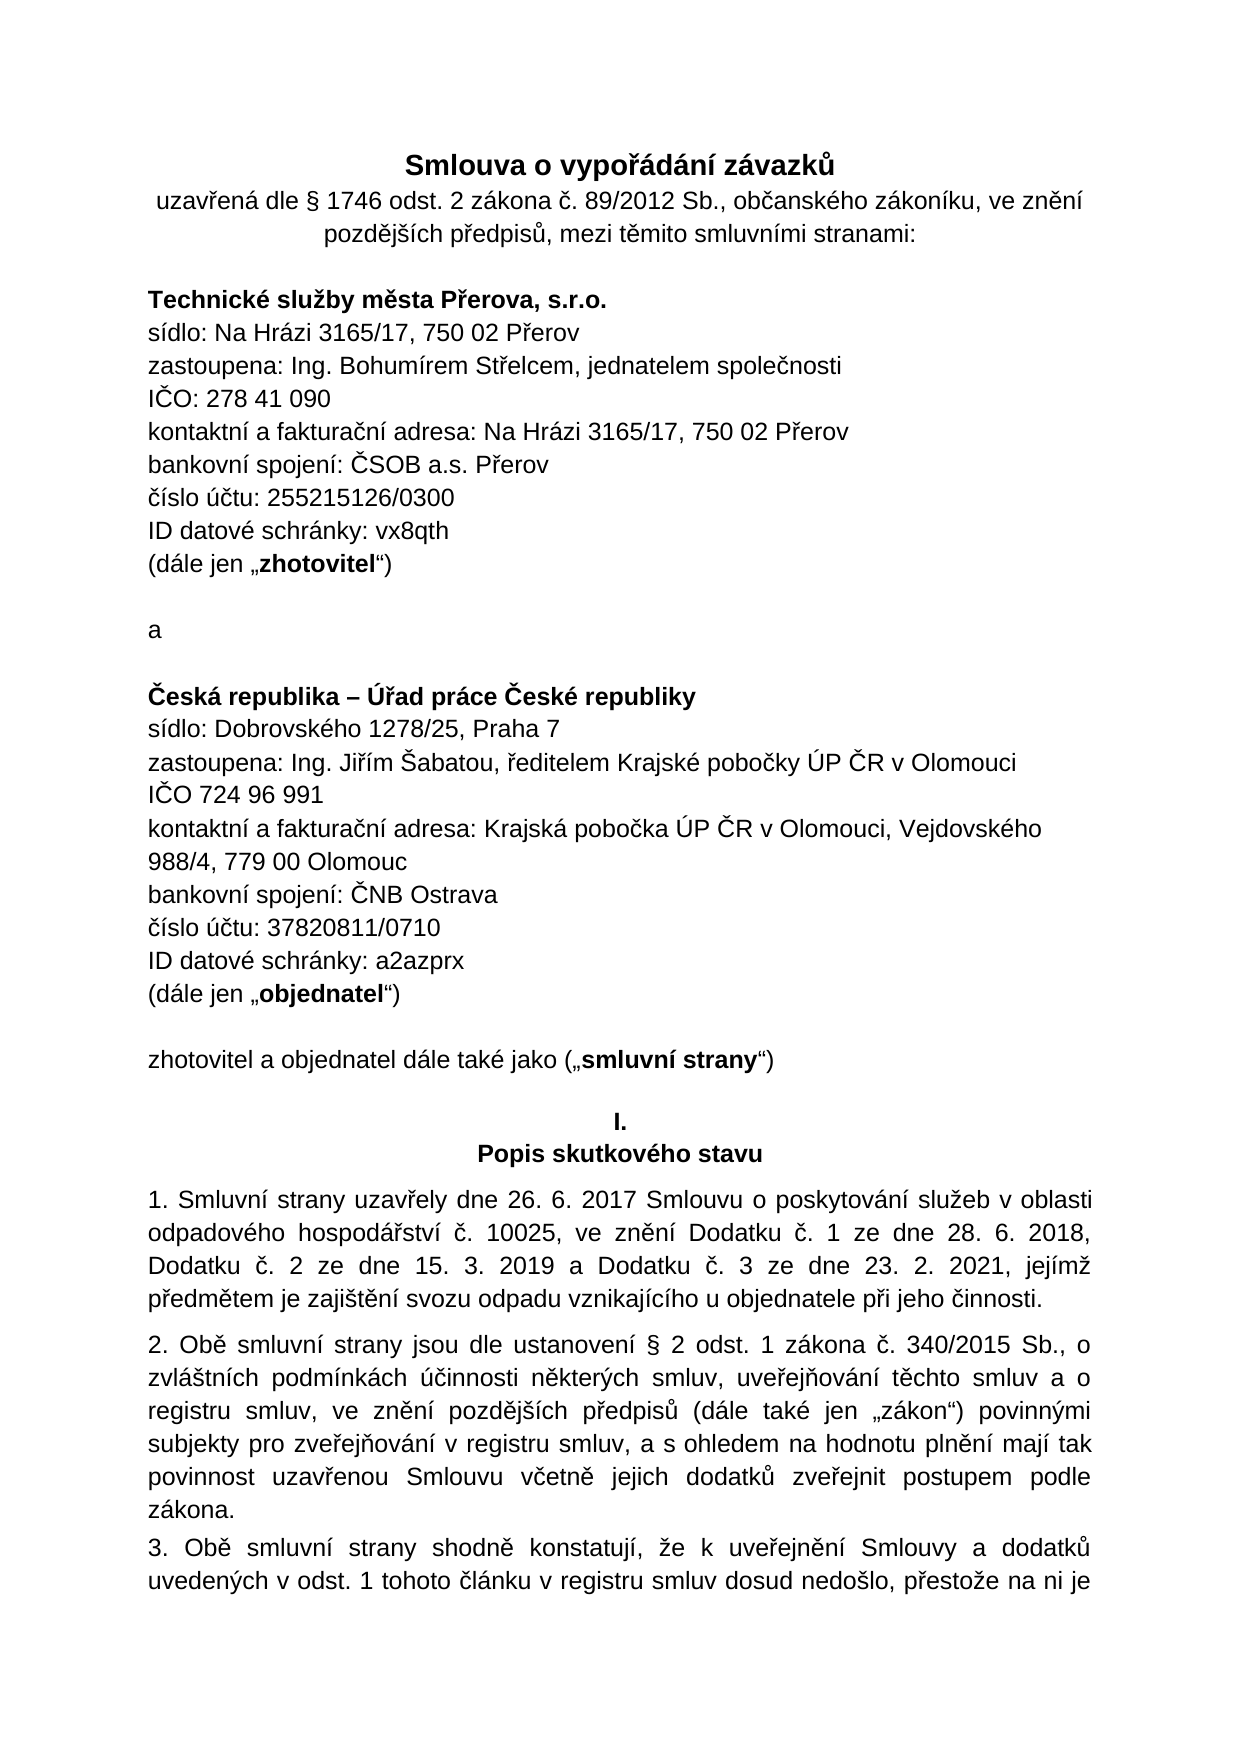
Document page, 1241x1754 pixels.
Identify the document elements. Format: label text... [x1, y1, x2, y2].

text sídlo: Dobrovského 1278/25, Praha 7 [148, 714, 1093, 743]
text Smlouva o vypořádání závazků [148, 148, 1093, 181]
text Technické služby města Přerova, s.r.o. [148, 285, 1093, 314]
text 1. Smluvní strany uzavřely dne 26. 6. 2017 Smlouvu o poskytování služeb v oblasti odpadového hospodářství č. 10025, ve znění Dodatku č. 1 ze dne 28. 6. 2018, Dodatku č. 2 ze dne 15. 3. 2019 a Dodatku č. 3 ze dne 23. 2. 2021, jejímž předmětem je zajištění svozu odpadu vznikajícího u objednatele při jeho činnosti. [148, 1185, 1093, 1313]
text kontaktní a fakturační adresa: Krajská pobočka ÚP ČR v Olomouci, Vejdovského 988/4, 779 00 Olomouc [148, 813, 1093, 875]
text 2. Obě smluvní strany jsou dle ustanovení § 2 odst. 1 zákona č. 340/2015 Sb., o zvláštních podmínkách účinnosti některých smluv, uveřejňování těchto smluv a o registru smluv, ve znění pozdějších předpisů (dále také jen „zákon“) povinnými subjekty pro zveřejňování v registru smluv, a s ohledem na hodnotu plnění mají tak povinnost uzavřenou Smlouvu včetně jejich dodatků zveřejnit postupem podle zákona. [148, 1329, 1093, 1523]
text uzavřená dle § 1746 odst. 2 zákona č. 89/2012 Sb., občanského zákoníku, ve znění pozdějších předpisů, mezi těmito smluvními stranami: [148, 186, 1093, 248]
text (dále jen „zhotovitel“) [148, 549, 1093, 578]
text ID datové schránky: a2azprx [148, 946, 1093, 974]
text I. [148, 1106, 1093, 1135]
text (dále jen „objednatel“) [148, 979, 1093, 1007]
text číslo účtu: 255215126/0300 [148, 483, 1093, 512]
text Popis skutkového stavu [148, 1139, 1093, 1168]
text ID datové schránky: vx8qth [148, 516, 1093, 545]
text číslo účtu: 37820811/0710 [148, 913, 1093, 941]
text sídlo: Na Hrázi 3165/17, 750 02 Přerov [148, 318, 1093, 347]
text kontaktní a fakturační adresa: Na Hrázi 3165/17, 750 02 Přerov [148, 417, 1093, 446]
text zastoupena: Ing. Jiřím Šabatou, ředitelem Krajské pobočky ÚP ČR v Olomouci [148, 747, 1093, 776]
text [148, 1533, 1093, 1595]
text zhotovitel a objednatel dále také jako („smluvní strany“) [148, 1045, 1093, 1073]
text IČO 724 96 991 [148, 781, 1093, 809]
text zastoupena: Ing. Bohumírem Střelcem, jednatelem společnosti [148, 351, 1093, 380]
text a [148, 615, 1093, 644]
text IČO: 278 41 090 [148, 384, 1093, 413]
text Česká republika – Úřad práce České republiky [148, 681, 1093, 710]
text bankovní spojení: ČSOB a.s. Přerov [148, 450, 1093, 479]
text bankovní spojení: ČNB Ostrava [148, 879, 1093, 908]
